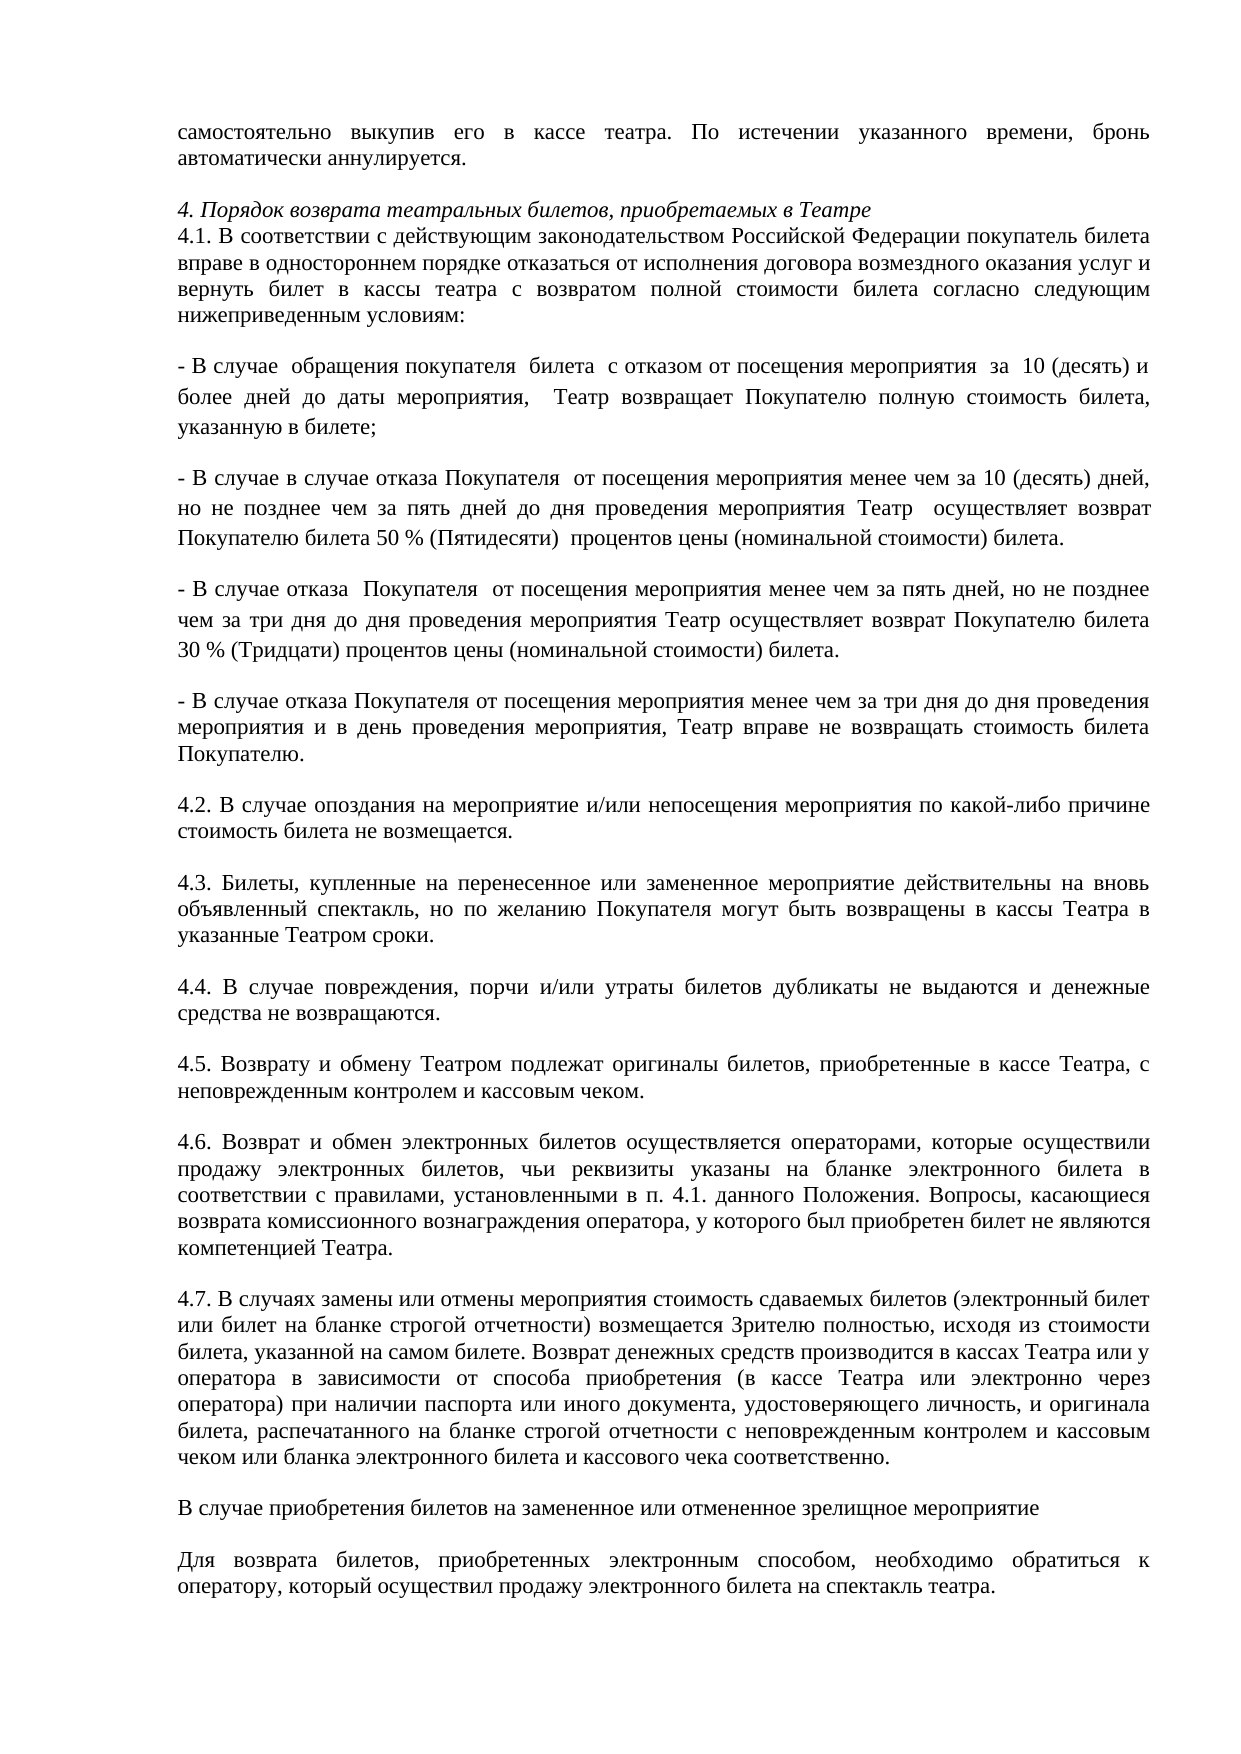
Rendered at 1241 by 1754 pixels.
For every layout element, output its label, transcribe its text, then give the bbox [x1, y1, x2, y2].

text Для возврата билетов, приобретенных электронным способом, необходимо обратиться к оператору, который осуществил продажу электронного билета на спектакль театра. [177, 1546, 1152, 1598]
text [177, 118, 1152, 171]
text 4.4. В случае повреждения, порчи и/или утраты билетов дубликаты не выдаются и денежные средства не возвращаются. [177, 973, 1152, 1026]
text 4.5. Возврату и обмену Театром подлежат оригиналы билетов, приобретенные в кассе Театра, с неповрежденным контролем и кассовым чеком. [177, 1051, 1152, 1103]
text 4.2. В случае опоздания на мероприятие и/или непосещения мероприятия по какой-либо причине стоимость билета не возмещается. [177, 791, 1152, 844]
text 4.3. Билеты, купленные на перенесенное или замененное мероприятие действительны на вновь объявленный спектакль, но по желанию Покупателя могут быть возвращены в кассы Театра в указанные Театром сроки. [177, 869, 1152, 948]
text 4.7. В случаях замены или отмены мероприятия стоимость сдаваемых билетов (электронный билет или билет на бланке строгой отчетности) возмещается Зрителю полностью, исходя из стоимости билета, указанной на самом билете. Возврат денежных средств производится в кассах Театра или у оператора в зависимости от способа приобретения (в кассе Театра или электронно через оператора) при наличии паспорта или иного документа, удостоверяющего личность, и оригинала билета, распечатанного на бланке строгой отчетности с неповрежденным контролем и кассовым чеком или бланка электронного билета и кассового чека соответственно. [177, 1285, 1152, 1469]
text 4. Порядок возврата театральных билетов, приобретаемых в Театре [177, 196, 1152, 222]
text - В случае отказа Покупателя от посещения мероприятия менее чем за пять дней, но не позднее чем за три дня до дня проведения мероприятия Театр осуществляет возврат Покупателю билета 30 % (Тридцати) процентов цены (номинальной стоимости) билета. [177, 576, 1152, 662]
text - В случае отказа Покупателя от посещения мероприятия менее чем за три дня до дня проведения мероприятия и в день проведения мероприятия, Театр вправе не возвращать стоимость билета Покупателю. [177, 687, 1152, 766]
text 4.6. Возврат и обмен электронных билетов осуществляется операторами, которые осуществили продажу электронных билетов, чьи реквизиты указаны на бланке электронного билета в соответствии с правилами, установленными в п. 4.1. данного Положения. Вопросы, касающиеся возврата комиссионного вознаграждения оператора, у которого был приобретен билет не являются компетенцией Театра. [177, 1128, 1152, 1260]
text - В случае в случае отказа Покупателя от посещения мероприятия менее чем за 10 (десять) дней, но не позднее чем за пять дней до дня проведения мероприятия Театр осуществляет возврат Покупателю билета 50 % (Пятидесяти) процентов цены (номинальной стоимости) билета. [177, 464, 1152, 551]
text В случае приобретения билетов на замененное или отмененное зрелищное мероприятие [177, 1494, 1152, 1521]
text 4.1. В соответствии с действующим законодательством Российской Федерации покупатель билета вправе в одностороннем порядке отказаться от исполнения договора возмездного оказания услуг и вернуть билет в кассы театра с возвратом полной стоимости билета согласно следующим нижеприведенным условиям: [177, 222, 1152, 328]
text - В случае обращения покупателя билета с отказом от посещения мероприятия за 10 (десять) и более дней до даты мероприятия, Театр возвращает Покупателю полную стоимость билета, указанную в билете; [177, 353, 1152, 439]
